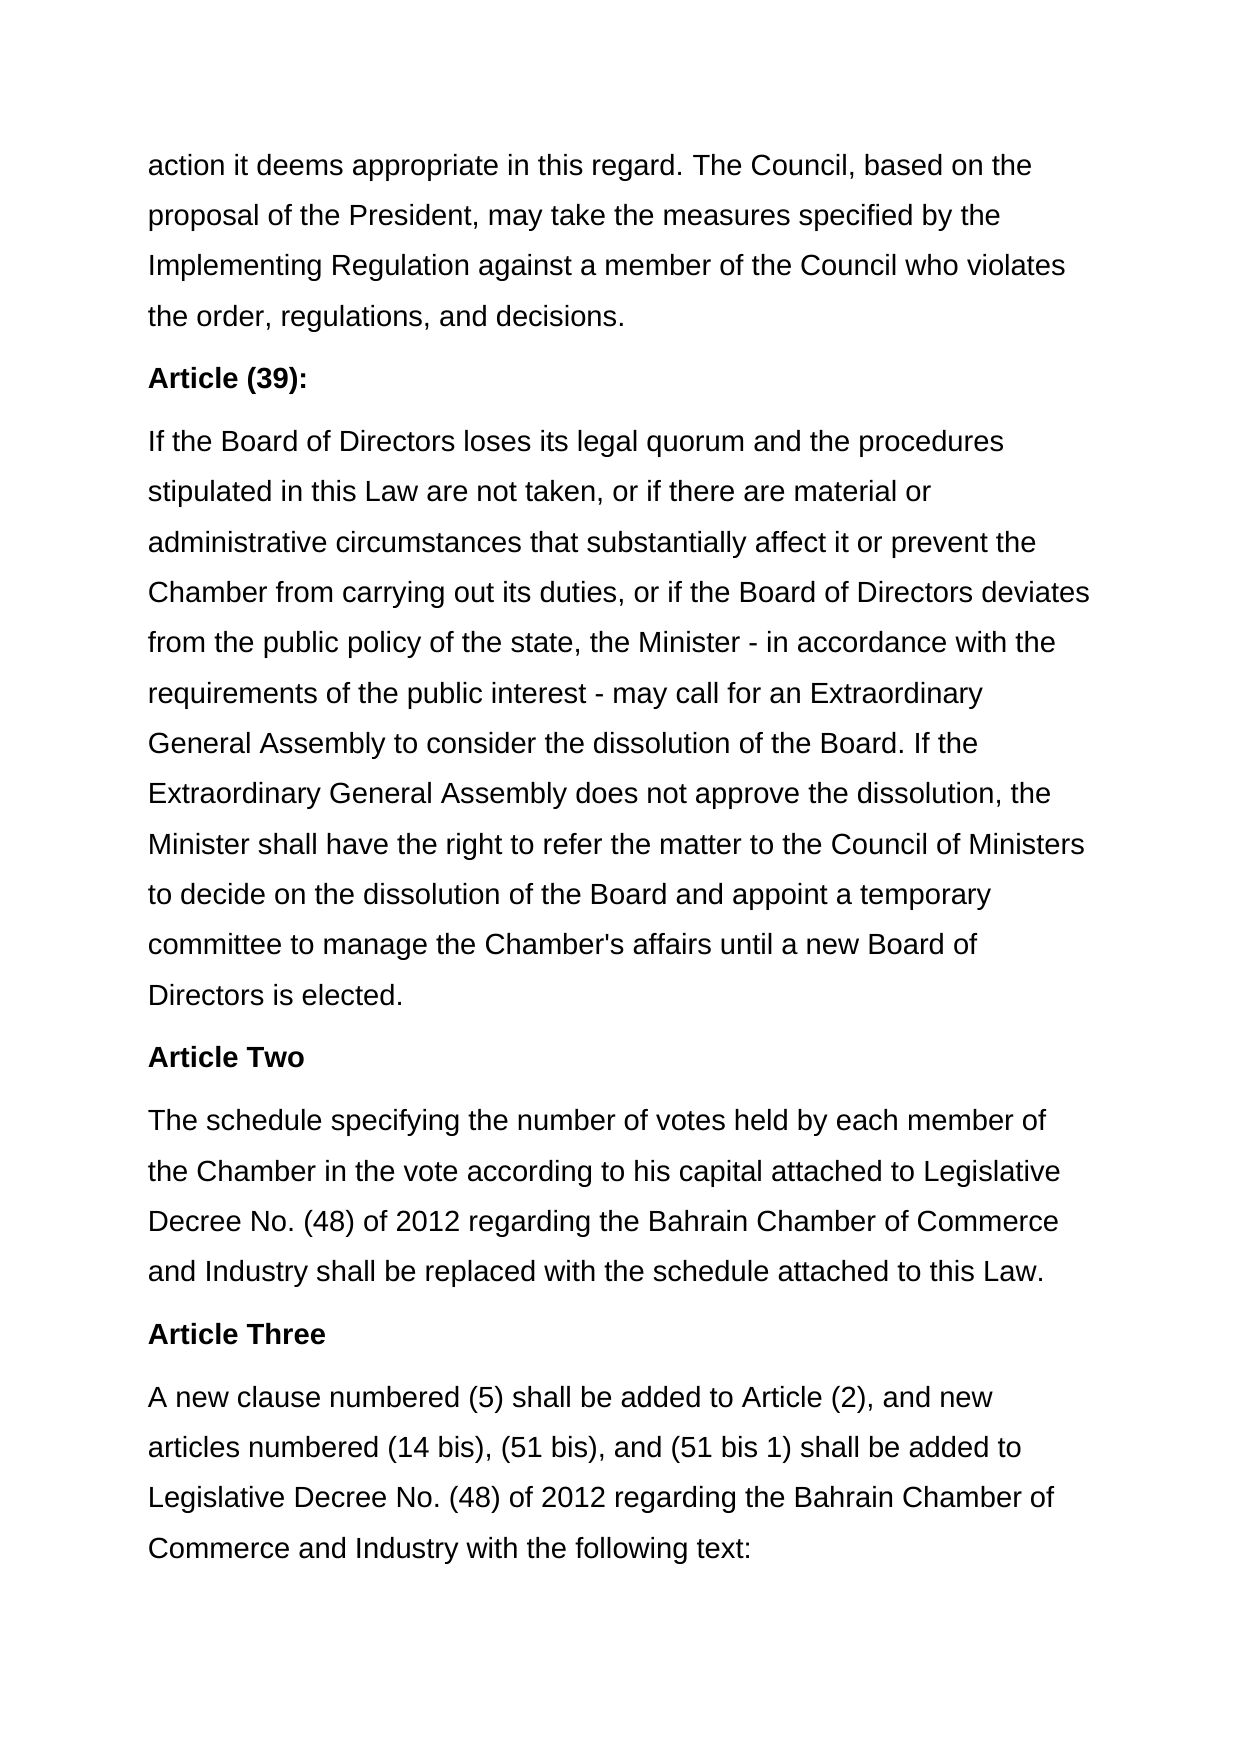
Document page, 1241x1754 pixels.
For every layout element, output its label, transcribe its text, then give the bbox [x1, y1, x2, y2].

text The schedule specifying the number of votes held by each member of the Chamber in the vote according to his capital attached to Legislative Decree No. (48) of 2012 regarding the Bahrain Chamber of Commerce and Industry shall be replaced with the schedule attached to this Law. [148, 1103, 1093, 1288]
text A new clause numbered (5) shall be added to Article (2), and new articles numbered (14 bis), (51 bis), and (51 bis 1) shall be added to Legislative Decree No. (48) of 2012 regarding the Bahrain Chamber of Commerce and Industry with the following text: [148, 1380, 1093, 1564]
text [148, 148, 1093, 332]
text Article Two [148, 1040, 1093, 1074]
text If the Board of Directors loses its legal quorum and the procedures stipulated in this Law are not taken, or if there are material or administrative circumstances that substantially affect it or prevent the Chamber from carrying out its duties, or if the Board of Directors deviates from the public policy of the state, the Minister - in accordance with the requirements of the public interest - may call for an Extraordinary General Assembly to consider the dissolution of the Board. If the Extraordinary General Assembly does not approve the dissolution, the Minister shall have the right to refer the matter to the Council of Ministers to decide on the dissolution of the Board and appoint a temporary committee to manage the Chamber's affairs until a new Board of Directors is elected. [148, 424, 1093, 1011]
text Article Three [148, 1317, 1093, 1351]
text Article (39): [148, 361, 1093, 395]
